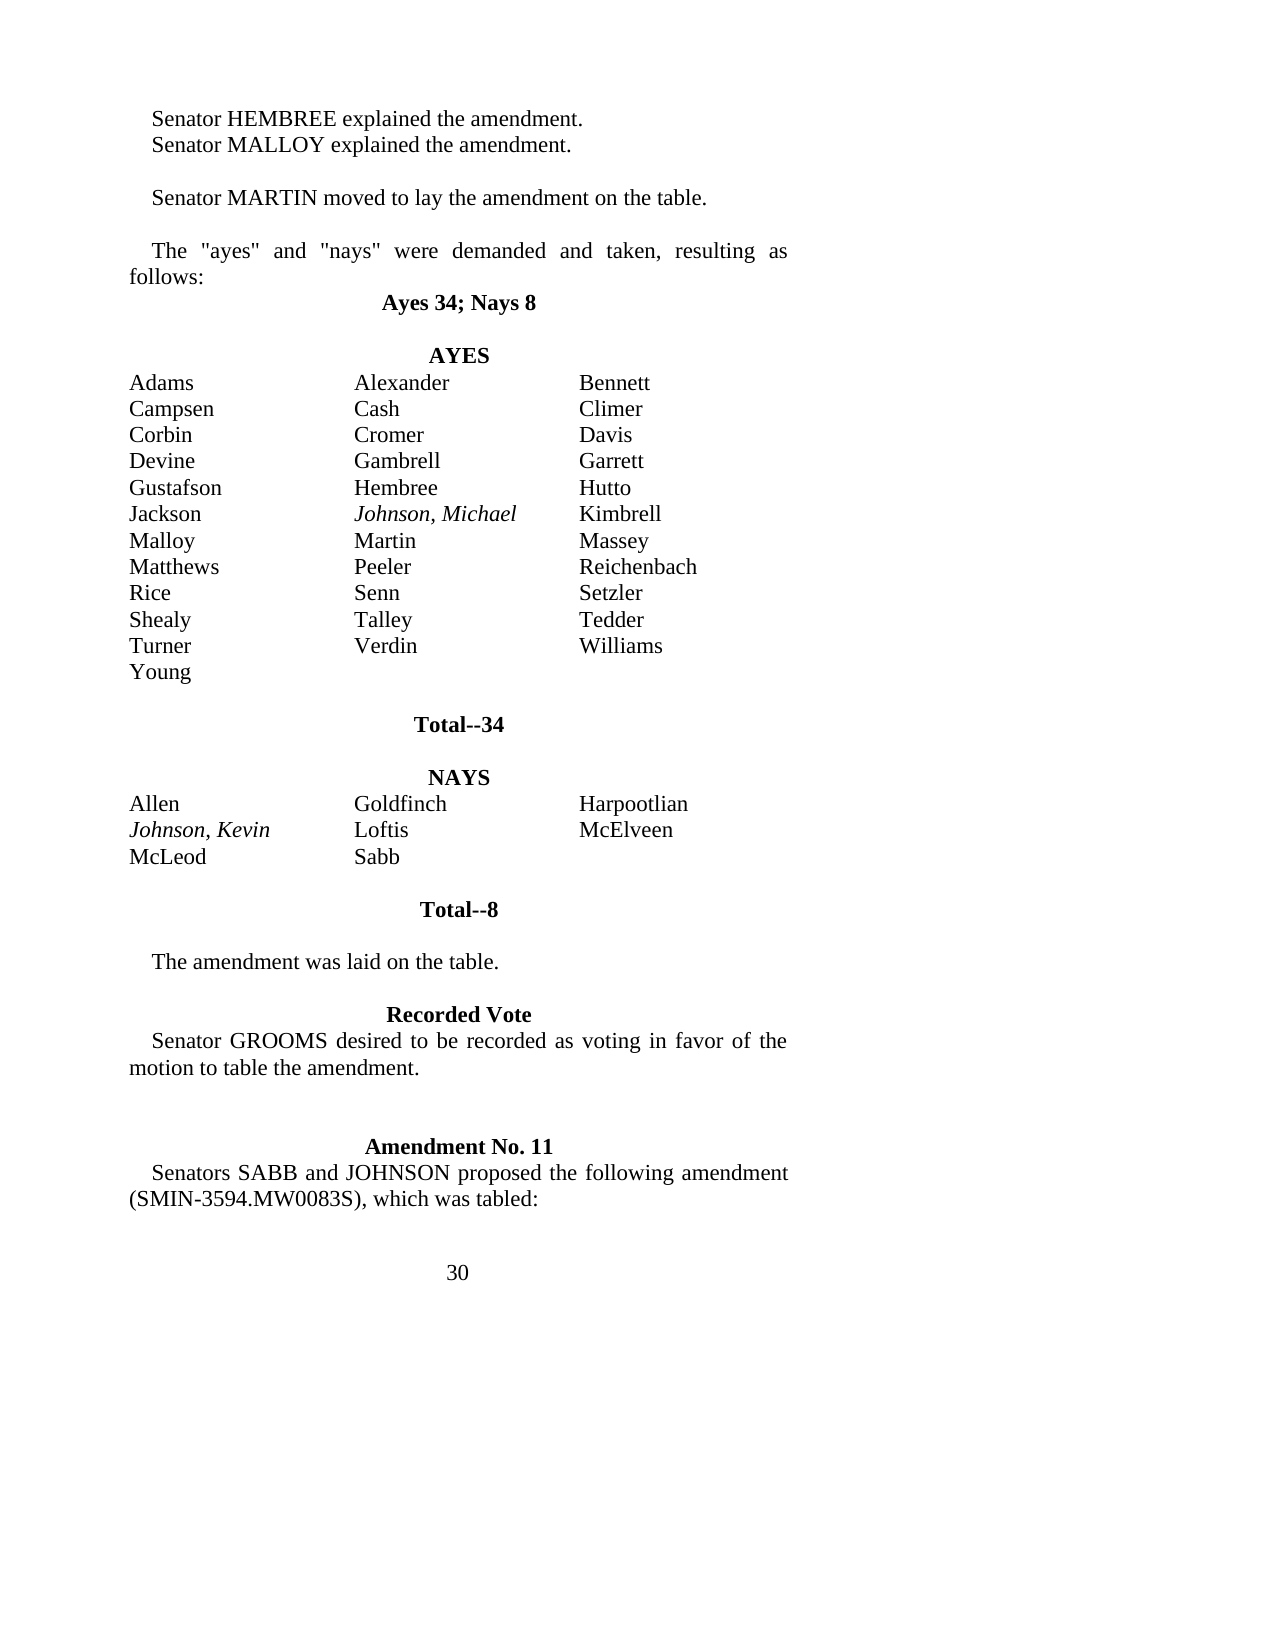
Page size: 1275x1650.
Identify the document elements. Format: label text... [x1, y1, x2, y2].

text NAYS [129, 764, 789, 790]
text The "ayes" and "nays" were demanded and taken, resulting as follows: [129, 237, 789, 289]
text Jackson Johnson, Michael Kimbrell [129, 500, 789, 527]
text Rice Senn Setzler [129, 579, 789, 606]
text Recorded Vote [129, 1001, 789, 1027]
text Young [129, 658, 789, 685]
text Shealy Talley Tedder [129, 606, 789, 632]
text Senator MALLOY explained the amendment. [129, 131, 789, 158]
text Devine Gambrell Garrett [129, 448, 789, 474]
text Johnson, Kevin Loftis McElveen [129, 817, 789, 843]
text McLeod Sabb [129, 843, 789, 869]
text Corbin Cromer Davis [129, 421, 789, 448]
text Senator HEMBREE explained the amendment. [129, 105, 789, 131]
text Adams Alexander Bennett [129, 368, 789, 395]
text Allen Goldfinch Harpootlian [129, 790, 789, 817]
text Total--34 [129, 711, 789, 737]
text Campsen Cash Climer [129, 395, 789, 421]
text Gustafson Hembree Hutto [129, 474, 789, 500]
text Senator MARTIN moved to lay the amendment on the table. [129, 184, 789, 210]
text The amendment was laid on the table. [129, 948, 789, 975]
text Ayes 34; Nays 8 [129, 289, 789, 316]
text Turner Verdin Williams [129, 632, 789, 658]
text Malloy Martin Massey [129, 527, 789, 553]
text Matthews Peeler Reichenbach [129, 553, 789, 579]
text AYES [129, 342, 789, 368]
text Senators SABB and JOHNSON proposed the following amendment (SMIN-3594.MW0083S), which was tabled: [129, 1159, 789, 1212]
title Amendment No. 11 [129, 1133, 789, 1159]
text Total--8 [129, 896, 789, 922]
text Senator GROOMS desired to be recorded as voting in favor of the motion to table the amendment. [129, 1027, 789, 1080]
